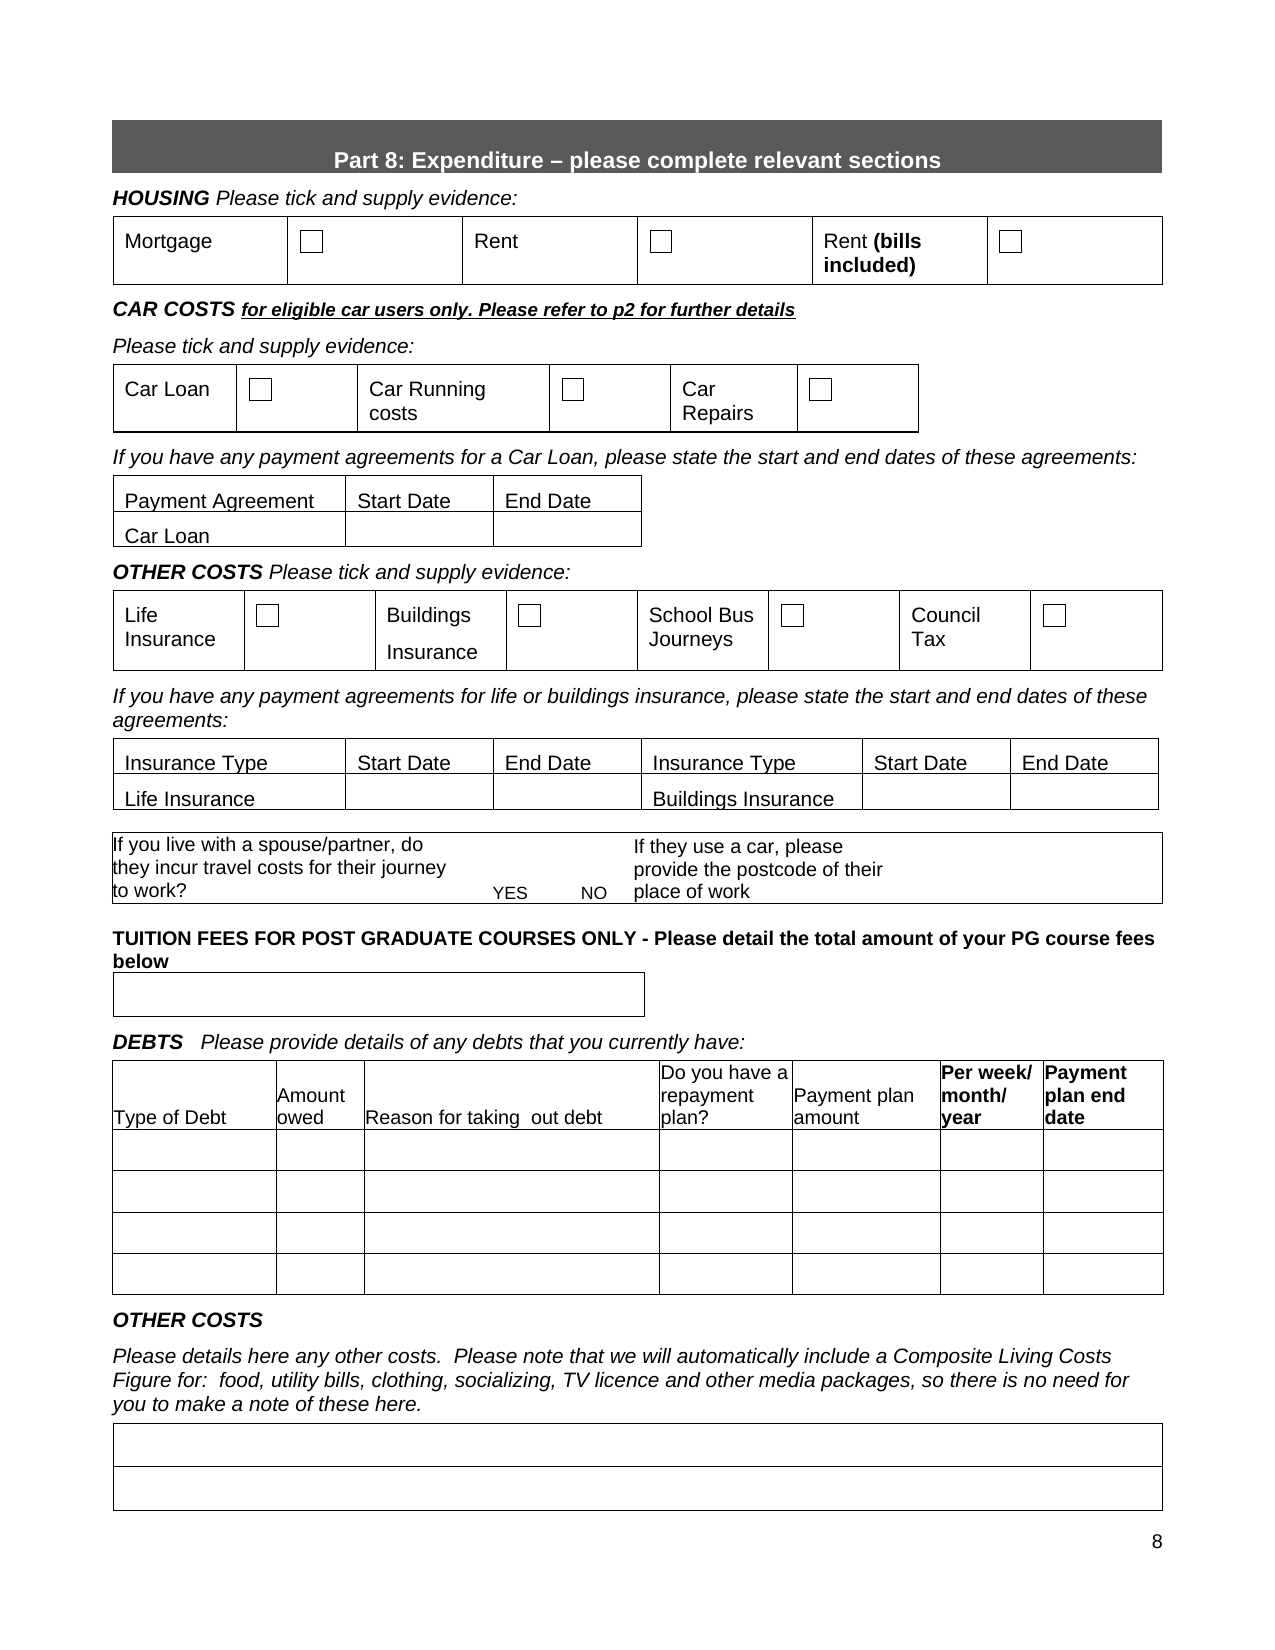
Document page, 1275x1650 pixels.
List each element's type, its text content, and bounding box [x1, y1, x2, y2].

text OTHER COSTS Please tick and supply evidence: [112, 559, 1162, 583]
table_cell [365, 1130, 659, 1170]
table_header Car Running costs [358, 365, 549, 431]
table_header End Date [494, 739, 641, 773]
table_cell [365, 1254, 659, 1294]
table_header Buildings Insurance [376, 591, 506, 670]
table_header Start Date [346, 739, 493, 773]
table_cell [660, 1130, 792, 1170]
table_header Start Date [863, 739, 1010, 773]
table_cell [494, 774, 641, 808]
text If you have any payment agreements for life or buildings insurance, please state the start and end dates of these agreements: [112, 683, 1162, 731]
table_cell [277, 1213, 364, 1253]
table_header [550, 365, 670, 431]
table_cell [793, 1254, 940, 1294]
table_header Amount owed [277, 1061, 364, 1129]
table_header [1031, 591, 1162, 670]
subtitle Part 8: Expenditure – please complete relevant sections [112, 147, 1162, 173]
table_header Life Insurance [114, 591, 244, 670]
table_cell [113, 1213, 276, 1253]
table_header Do you have a repayment plan? [660, 1061, 792, 1129]
table_cell [793, 1171, 940, 1212]
table_cell [660, 1213, 792, 1253]
table_header Payment plan end date [1044, 1061, 1163, 1129]
text Please tick and supply evidence: [112, 333, 1162, 357]
table_cell [113, 1130, 276, 1170]
table_header [638, 217, 812, 283]
table_cell [941, 1254, 1043, 1294]
table_cell [941, 1213, 1043, 1253]
table_cell Buildings Insurance [642, 774, 862, 808]
table_cell [365, 1213, 659, 1253]
text CAR COSTS for eligible car users only. Please refer to p2 for further details [112, 297, 1162, 321]
table_header Per week/ month/ year [941, 1061, 1043, 1129]
table_header [114, 973, 644, 1016]
table_cell Life Insurance [114, 774, 345, 808]
table_header Rent (bills included) [813, 217, 987, 283]
table_cell [941, 1130, 1043, 1170]
table_cell [660, 1254, 792, 1294]
table_cell [793, 1213, 940, 1253]
table_header Payment plan amount [793, 1061, 940, 1129]
table_header Car Loan [114, 365, 236, 431]
table_cell [941, 1171, 1043, 1212]
table_cell [863, 774, 1010, 808]
table_header End Date [1011, 739, 1158, 773]
table_header Insurance Type [114, 739, 345, 773]
table_cell [1044, 1213, 1163, 1253]
table_cell [277, 1130, 364, 1170]
table_header End Date [494, 476, 641, 511]
text HOUSING Please tick and supply evidence: [112, 186, 1162, 209]
table_header If they use a car, please provide the postcode of their place of work [633, 833, 910, 903]
table_header School Bus Journeys [638, 591, 768, 670]
table_cell [346, 512, 493, 546]
table_header Council Tax [900, 591, 1030, 670]
table_header [288, 217, 462, 283]
text Please details here any other costs. Please note that we will automatically include a Composite Living Costs Figure for: food, utility bills, clothing, socializing, TV licence and other media packages, so there is no need for you to make a note of these here. [112, 1344, 1162, 1416]
table_cell [1044, 1130, 1163, 1170]
table_cell [1011, 774, 1158, 808]
table_cell [1044, 1254, 1163, 1294]
table_cell [793, 1130, 940, 1170]
table_cell [113, 1254, 276, 1294]
table_cell [1044, 1171, 1163, 1212]
table_header Mortgage [114, 217, 287, 283]
table_cell [113, 1171, 276, 1212]
table_cell [277, 1254, 364, 1294]
table_cell [660, 1171, 792, 1212]
table_header Rent [463, 217, 637, 283]
table_cell [494, 512, 641, 546]
table_header Type of Debt [113, 1061, 276, 1129]
table_header Insurance Type [642, 739, 862, 773]
table_header NO [554, 833, 633, 903]
table_header [798, 365, 918, 431]
table_header [769, 591, 899, 670]
table_header [988, 217, 1162, 283]
table_header [114, 1424, 1162, 1466]
table_cell [346, 774, 493, 808]
table_header Payment Agreement Type [114, 476, 345, 511]
table_cell [114, 1467, 1162, 1510]
table_header YES [466, 833, 554, 903]
table_header [237, 365, 357, 431]
table_header [245, 591, 375, 670]
table_header [507, 591, 637, 670]
text OTHER COSTS [112, 1308, 1162, 1332]
table_header Reason for taking out debt [365, 1061, 659, 1129]
text DEBTS Please provide details of any debts that you currently have: [112, 1029, 1162, 1053]
table_header Start Date [346, 476, 493, 511]
table_cell Car Loan [114, 512, 345, 546]
text TUITION FEES FOR POST GRADUATE COURSES ONLY - Please detail the total amount of your PG course fees below [112, 927, 1162, 972]
table_header Car Repairs [671, 365, 797, 431]
table_cell [277, 1171, 364, 1212]
table_header [910, 833, 1160, 903]
table_cell [365, 1171, 659, 1212]
text If you have any payment agreements for a Car Loan, please state the start and end dates of these agreements: [112, 445, 1162, 469]
table_header If you live with a spouse/partner, do they incur travel costs for their journey to work? [113, 833, 466, 903]
